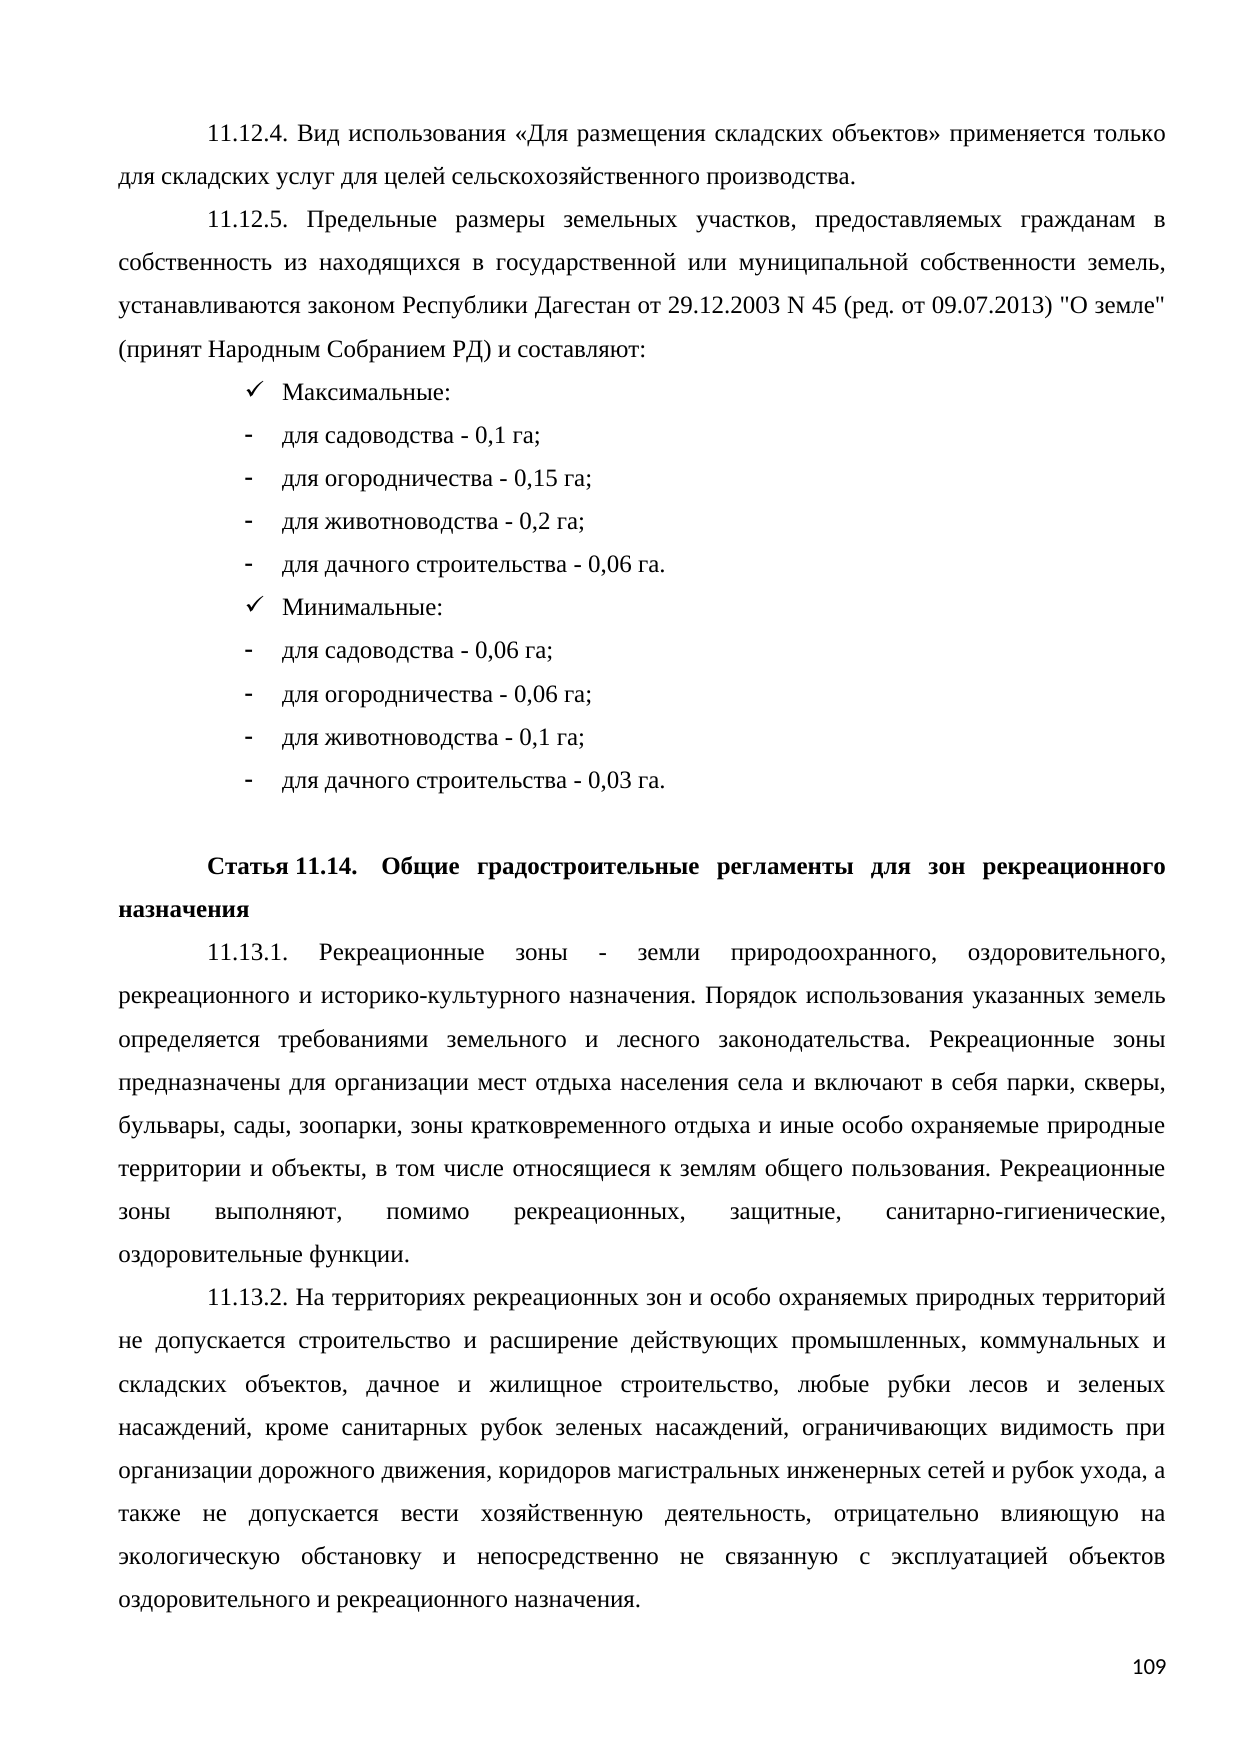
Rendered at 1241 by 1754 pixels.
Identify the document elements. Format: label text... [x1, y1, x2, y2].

text 11.13.2. На территориях рекреационных зон и особо охраняемых природных территорий не допускается строительство и расширение действующих промышленных, коммунальных и складских объектов, дачное и жилищное строительство, любые рубки лесов и зеленых насаждений, кроме санитарных рубок зеленых насаждений, ограничивающих видимость при организации дорожного движения, коридоров магистральных инженерных сетей и рубок ухода, а также не допускается вести хозяйственную деятельность, отрицательно влияющую на экологическую обстановку и непосредственно не связанную с эксплуатацией объектов оздоровительного и рекреационного назначения. [118, 1282, 1167, 1613]
text 11.12.4. Вид использования «Для размещения складских объектов» применяется только для складских услуг для целей сельскохозяйственного производства. [118, 118, 1167, 190]
list для дачного строительства - 0,03 га. [244, 765, 1167, 794]
text 11.13.1. Рекреационные зоны - земли природоохранного, оздоровительного, рекреационного и историко-культурного назначения. Порядок использования указанных земель определяется требованиями земельного и лесного законодательства. Рекреационные зоны предназначены для организации мест отдыха населения села и включают в себя парки, скверы, бульвары, сады, зоопарки, зоны кратковременного отдыха и иные особо охраняемые природные территории и объекты, в том числе относящиеся к землям общего пользования. Рекреационные зоны выполняют, помимо рекреационных, защитные, санитарно-гигиенические, оздоровительные функции. [118, 937, 1167, 1268]
list для дачного строительства - 0,06 га. [244, 549, 1167, 578]
list для огородничества - 0,06 га; [244, 679, 1167, 707]
list для огородничества - 0,15 га; [244, 463, 1167, 492]
list Минимальные: [244, 592, 1167, 621]
list для животноводства - 0,2 га; [244, 506, 1167, 535]
list Максимальные: [244, 377, 1167, 406]
list для садоводства - 0,06 га; [244, 636, 1167, 664]
list для садоводства - 0,1 га; [244, 420, 1167, 449]
text 11.12.5. Предельные размеры земельных участков, предоставляемых гражданам в собственность из находящихся в государственной или муниципальной собственности земель, устанавливаются законом Республики Дагестан от 29.12.2003 N 45 (ред. от 09.07.2013) "О земле" (принят Народным Собранием РД) и составляют: [118, 204, 1167, 362]
list Общие градостроительные регламенты для зон рекреационного назначения [118, 851, 1167, 923]
list для животноводства - 0,1 га; [244, 722, 1167, 751]
